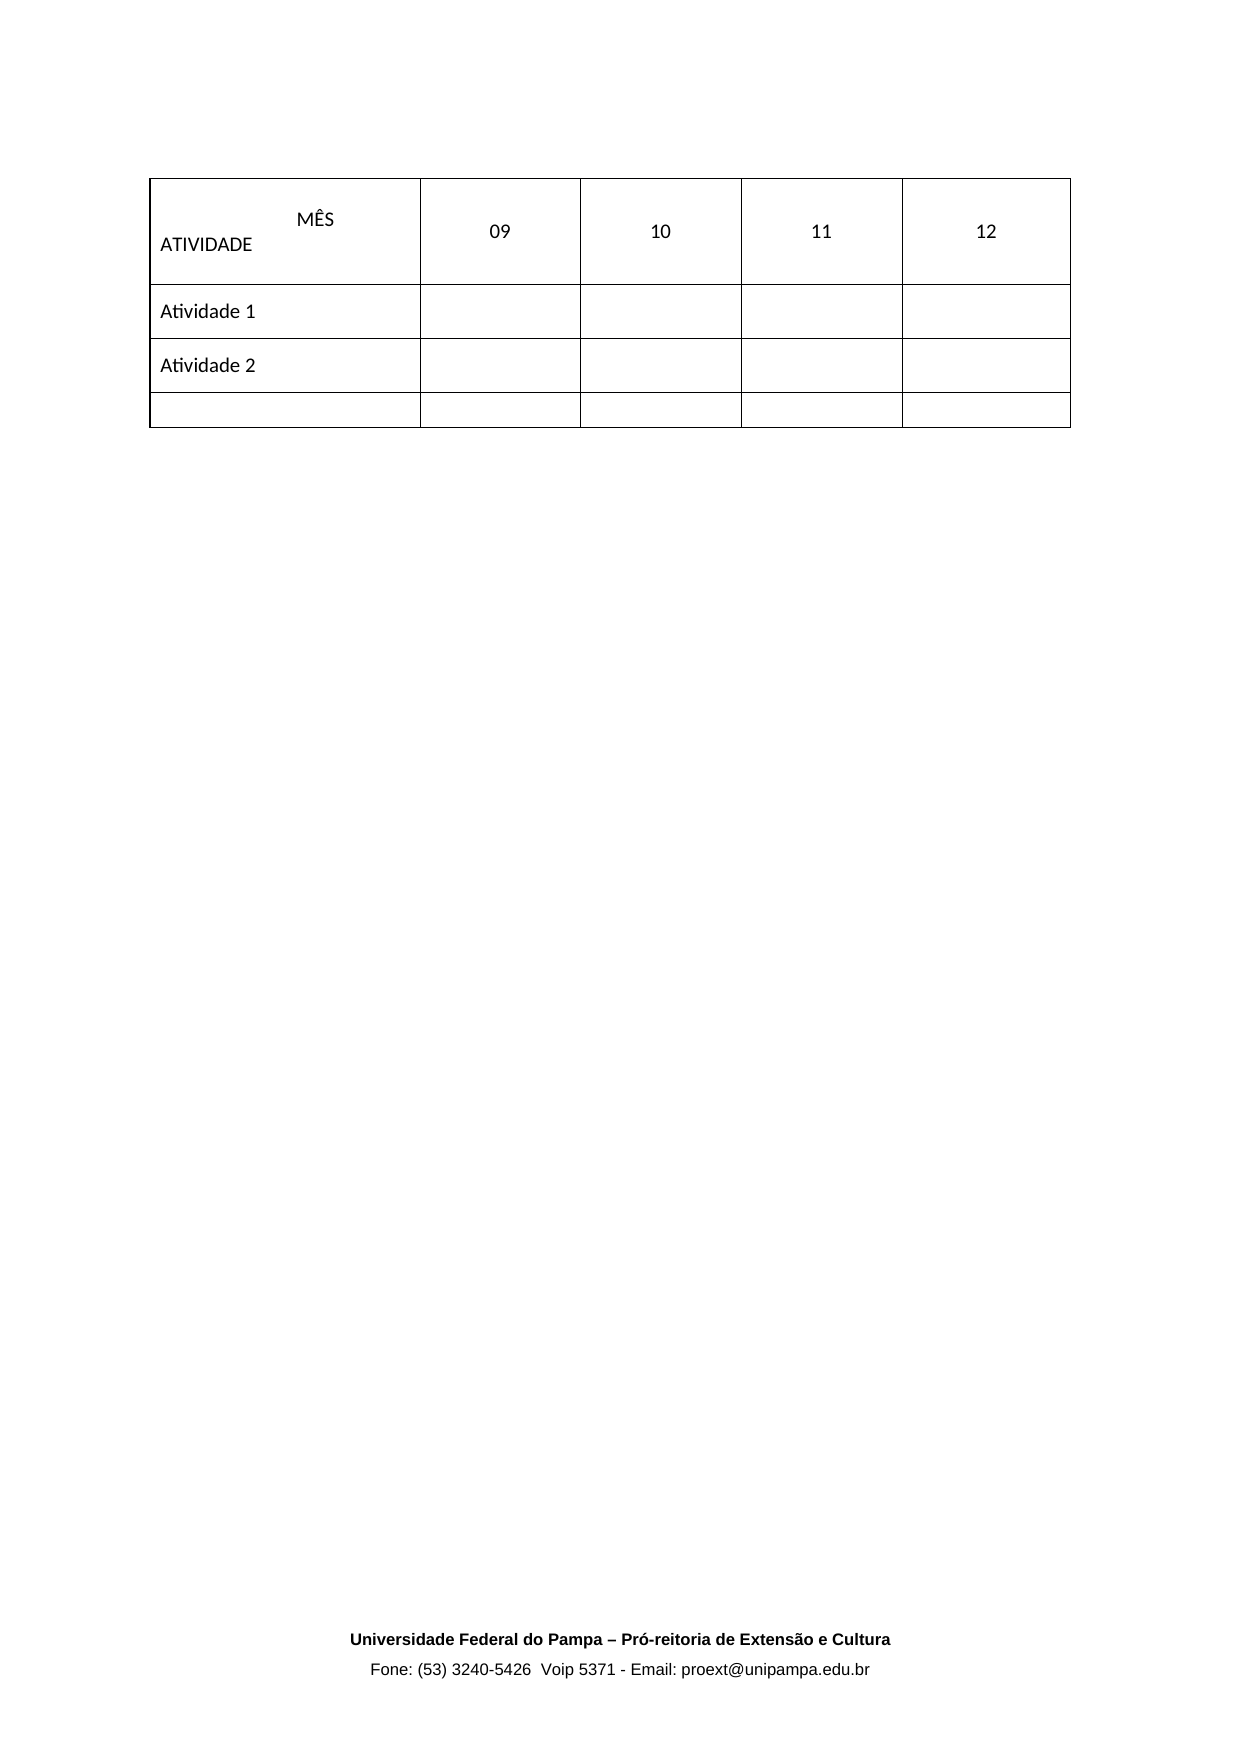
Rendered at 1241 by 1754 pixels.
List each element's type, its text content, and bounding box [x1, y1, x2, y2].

table_cell [903, 339, 1070, 392]
table_header 09 [421, 179, 580, 284]
table_cell [742, 285, 902, 338]
table_header 12 [903, 179, 1070, 284]
table_cell [581, 285, 741, 338]
table_header MÊS ATIVIDADE [151, 179, 420, 284]
table_cell Atividade 2 [151, 339, 420, 392]
table_cell [742, 393, 902, 427]
table_cell Atividade 1 [151, 285, 420, 338]
table_cell [742, 339, 902, 392]
table_cell [581, 393, 741, 427]
table_cell [421, 339, 580, 392]
table_header 10 [581, 179, 741, 284]
table_cell [903, 393, 1070, 427]
table_header 11 [742, 179, 902, 284]
table_cell [421, 393, 580, 427]
table_cell [151, 393, 420, 427]
table_cell [421, 285, 580, 338]
table_cell [581, 339, 741, 392]
table_cell [903, 285, 1070, 338]
